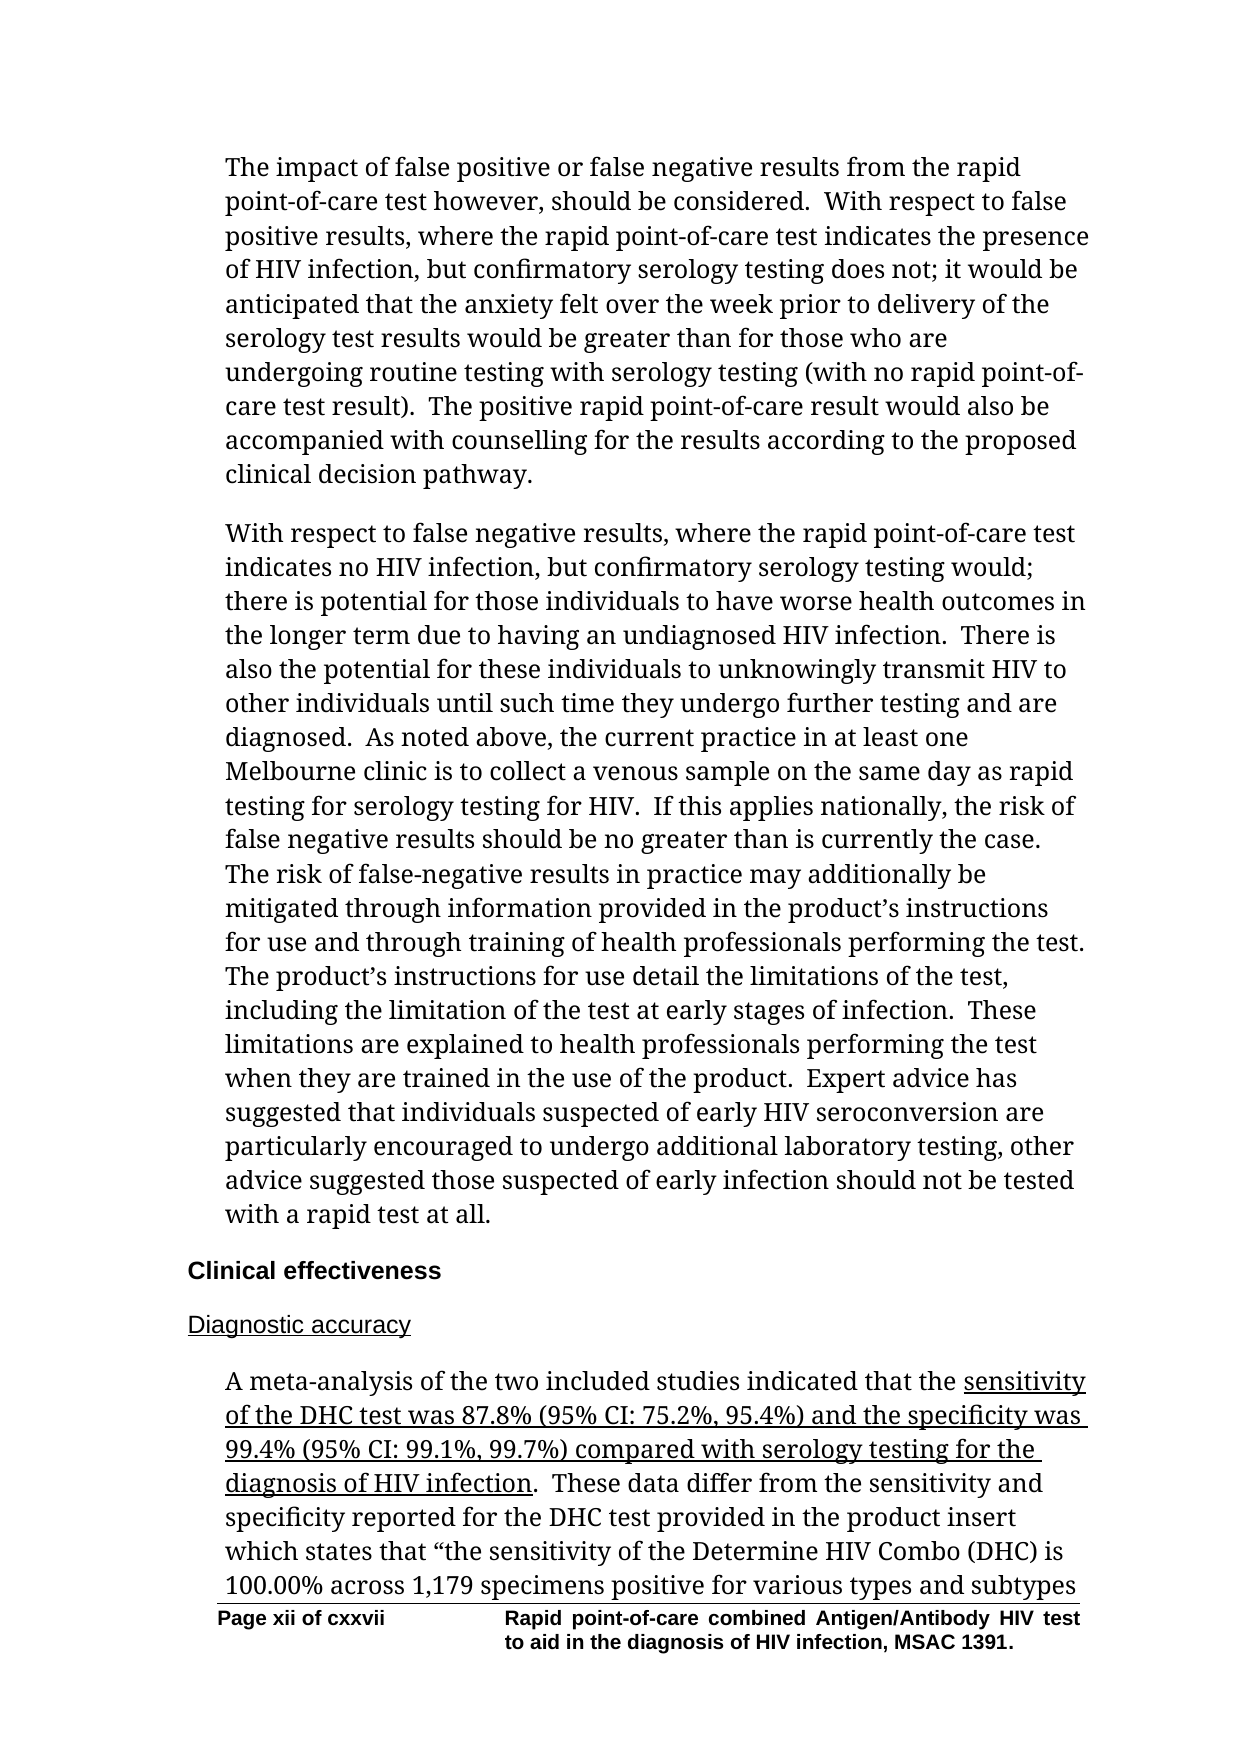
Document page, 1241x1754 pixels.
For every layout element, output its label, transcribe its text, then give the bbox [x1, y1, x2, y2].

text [225, 1363, 1090, 1602]
text With respect to false negative results, where the rapid point-of-care test indicates no HIV infection, but confirmatory serology testing would; there is potential for those individuals to have worse health outcomes in the longer term due to having an undiagnosed HIV infection. There is also the potential for these individuals to unknowingly transmit HIV to other individuals until such time they undergo further testing and are diagnosed. As noted above, the current practice in at least one Melbourne clinic is to collect a venous sample on the same day as rapid testing for serology testing for HIV. If this applies nationally, the risk of false negative results should be no greater than is currently the case. The risk of false-negative results in practice may additionally be mitigated through information provided in the product’s instructions for use and through training of health professionals performing the test. The product’s instructions for use detail the limitations of the test, including the limitation of the test at early stages of infection. These limitations are explained to health professionals performing the test when they are trained in the use of the product. Expert advice has suggested that individuals suspected of early HIV seroconversion are particularly encouraged to undergo additional laboratory testing, other advice suggested those suspected of early infection should not be tested with a rapid test at all. [225, 516, 1090, 1231]
text Clinical effectiveness [187, 1256, 1090, 1285]
text Diagnostic accuracy [187, 1310, 1090, 1338]
text The impact of false positive or false negative results from the rapid point-of-care test however, should be considered. With respect to false positive results, where the rapid point-of-care test indicates the presence of HIV infection, but confirmatory serology testing does not; it would be anticipated that the anxiety felt over the week prior to delivery of the serology test results would be greater than for those who are undergoing routine testing with serology testing (with no rapid point-of-care test result). The positive rapid point-of-care result would also be accompanied with counselling for the results according to the proposed clinical decision pathway. [225, 150, 1090, 491]
